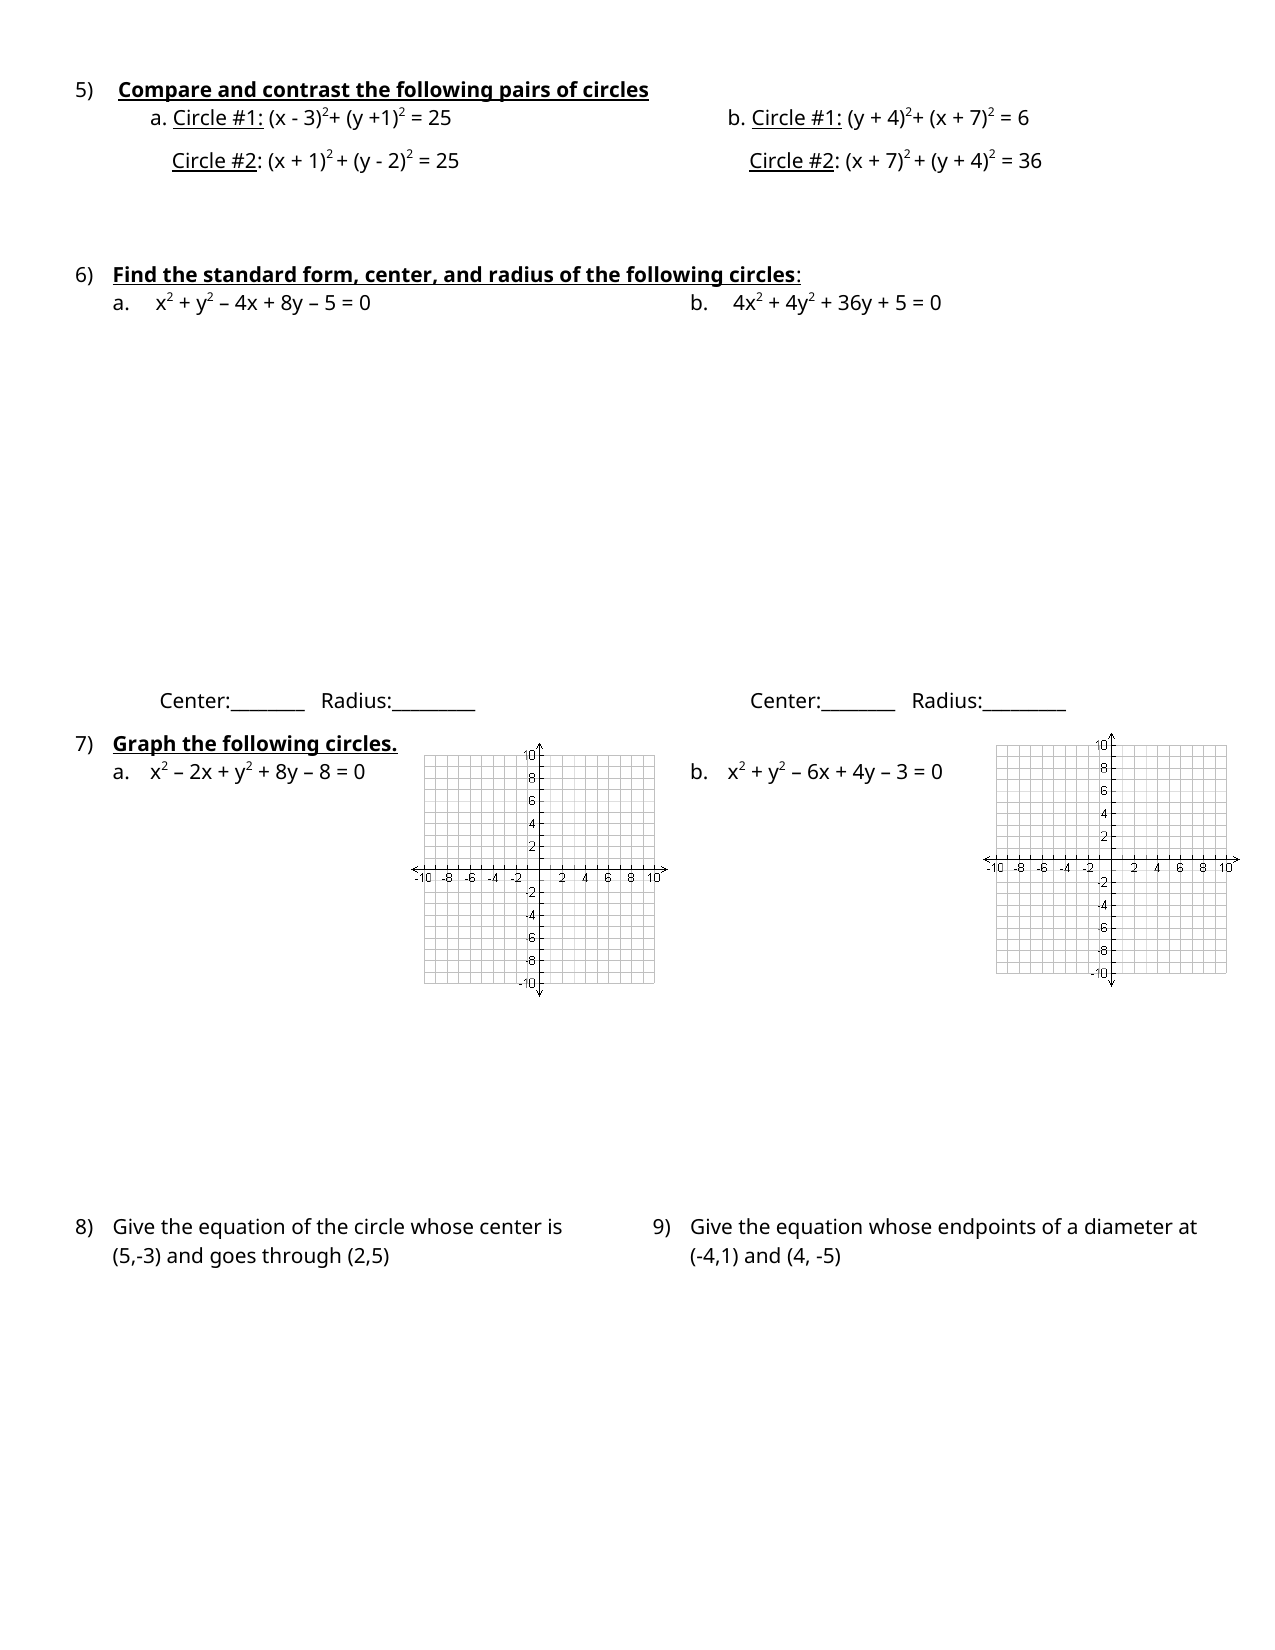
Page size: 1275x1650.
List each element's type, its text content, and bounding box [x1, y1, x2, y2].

list x2 + y2 – 6x + 4y – 3 = 0 [690, 757, 978, 786]
text b. Circle #1: (y + 4)2+ (x + 7)2 = 6 [727, 103, 1200, 132]
text Center:________ Radius:_________ Center:________ Radius:_________ [75, 686, 1200, 715]
text Circle #2: (x + 7)2 + (y + 4)2 = 36 [727, 146, 1200, 174]
list Compare and contrast the following pairs of circles [75, 75, 1200, 103]
picture [978, 733, 1243, 988]
text a. Circle #1: (x - 3)2+ (y +1)2 = 25 [150, 103, 622, 132]
list Give the equation whose endpoints of a diameter at (-4,1) and (4, -5) [652, 1212, 1200, 1269]
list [75, 1212, 622, 1241]
list x2 + y2 – 4x + 8y – 5 = 0 [112, 288, 622, 317]
list Graph the following circles. [75, 729, 1200, 757]
text Circle #2: (x + 1)2 + (y - 2)2 = 25 [150, 146, 622, 174]
picture [406, 743, 671, 998]
list Find the standard form, center, and radius of the following circles: [75, 260, 1200, 288]
list 4x2 + 4y2 + 36y + 5 = 0 [690, 288, 1200, 317]
list x2 – 2x + y2 + 8y – 8 = 0 [112, 757, 406, 786]
list (5,-3) and goes through (2,5) [112, 1241, 622, 1269]
